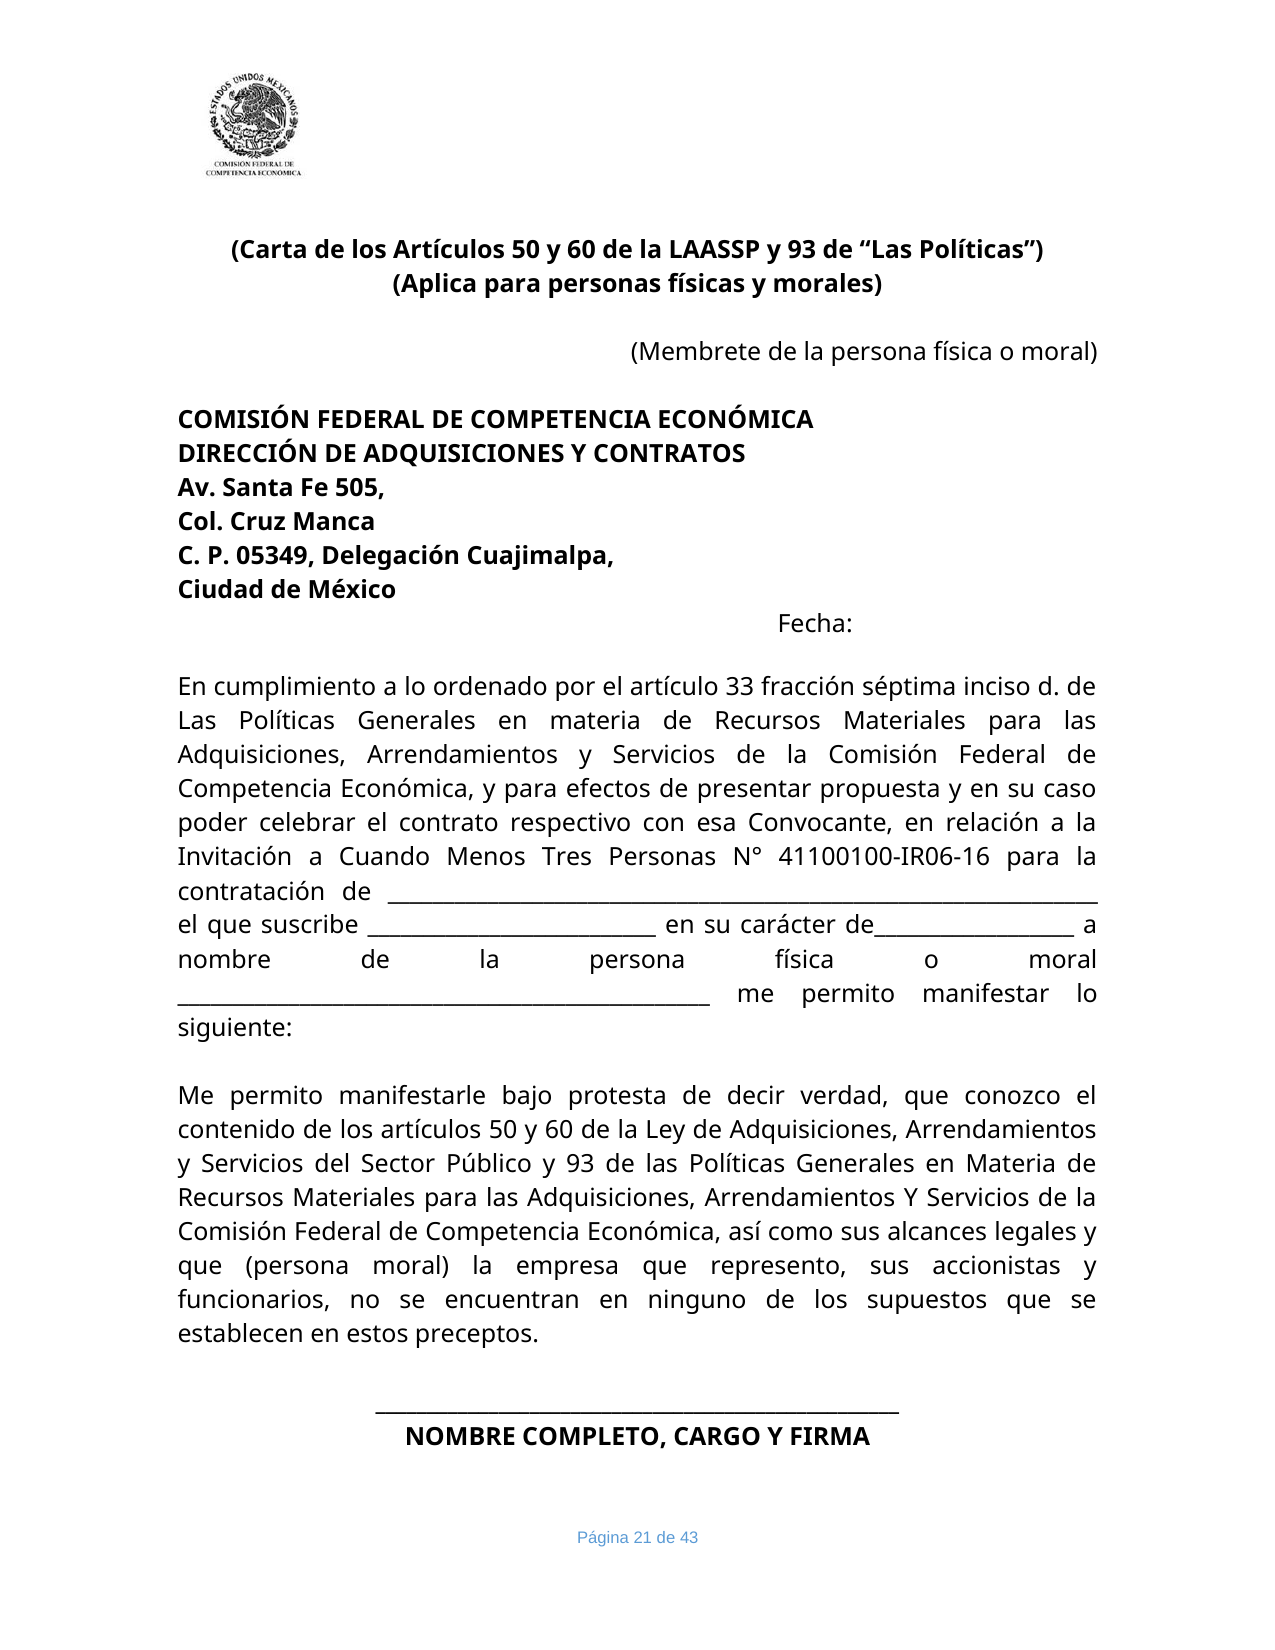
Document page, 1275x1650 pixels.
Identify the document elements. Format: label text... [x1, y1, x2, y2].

picture [188, 73, 322, 179]
text Fecha: [777, 606, 1098, 640]
text Av. Santa Fe 505, [177, 470, 1098, 504]
text En cumplimiento a lo ordenado por el artículo 33 fracción séptima inciso d. de Las Políticas Generales en materia de Recursos Materiales para las Adquisiciones, Arrendamientos y Servicios de la Comisión Federal de Competencia Económica, y para efectos de presentar propuesta y en su caso poder celebrar el contrato respectivo con esa Convocante, en relación a la Invitación a Cuando Menos Tres Personas N° 41100100-IR06-16 para la contratación de ________________________________________________________________ el que suscribe __________________________ en su carácter de__________________ a nombre de la persona física o moral ________________________________________________ me permito manifestar lo siguiente: [177, 669, 1098, 1043]
text (Aplica para personas físicas y morales) [177, 265, 1098, 299]
text C. P. 05349, Delegación Cuajimalpa, [177, 538, 1098, 572]
text (Carta de los Artículos 50 y 60 de la LAASSP y 93 de “Las Políticas”) [177, 231, 1098, 265]
text NOMBRE COMPLETO, CARGO Y FIRMA [177, 1418, 1098, 1452]
text DIRECCIÓN DE ADQUISICIONES Y CONTRATOS [177, 436, 1098, 470]
text COMISIÓN FEDERAL DE COMPETENCIA ECONÓMICA [177, 402, 1098, 436]
text Col. Cruz Manca [177, 504, 1098, 538]
text Me permito manifestarle bajo protesta de decir verdad, que conozco el contenido de los artículos 50 y 60 de la Ley de Adquisiciones, Arrendamientos y Servicios del Sector Público y 93 de las Políticas Generales en Materia de Recursos Materiales para las Adquisiciones, Arrendamientos Y Servicios de la Comisión Federal de Competencia Económica, así como sus alcances legales y que (persona moral) la empresa que represento, sus accionistas y funcionarios, no se encuentran en ninguno de los supuestos que se establecen en estos preceptos. [177, 1077, 1098, 1350]
text Ciudad de México [177, 572, 1098, 606]
text (Membrete de la persona física o moral) [177, 333, 1098, 367]
text ___________________________________________________ [177, 1384, 1098, 1418]
